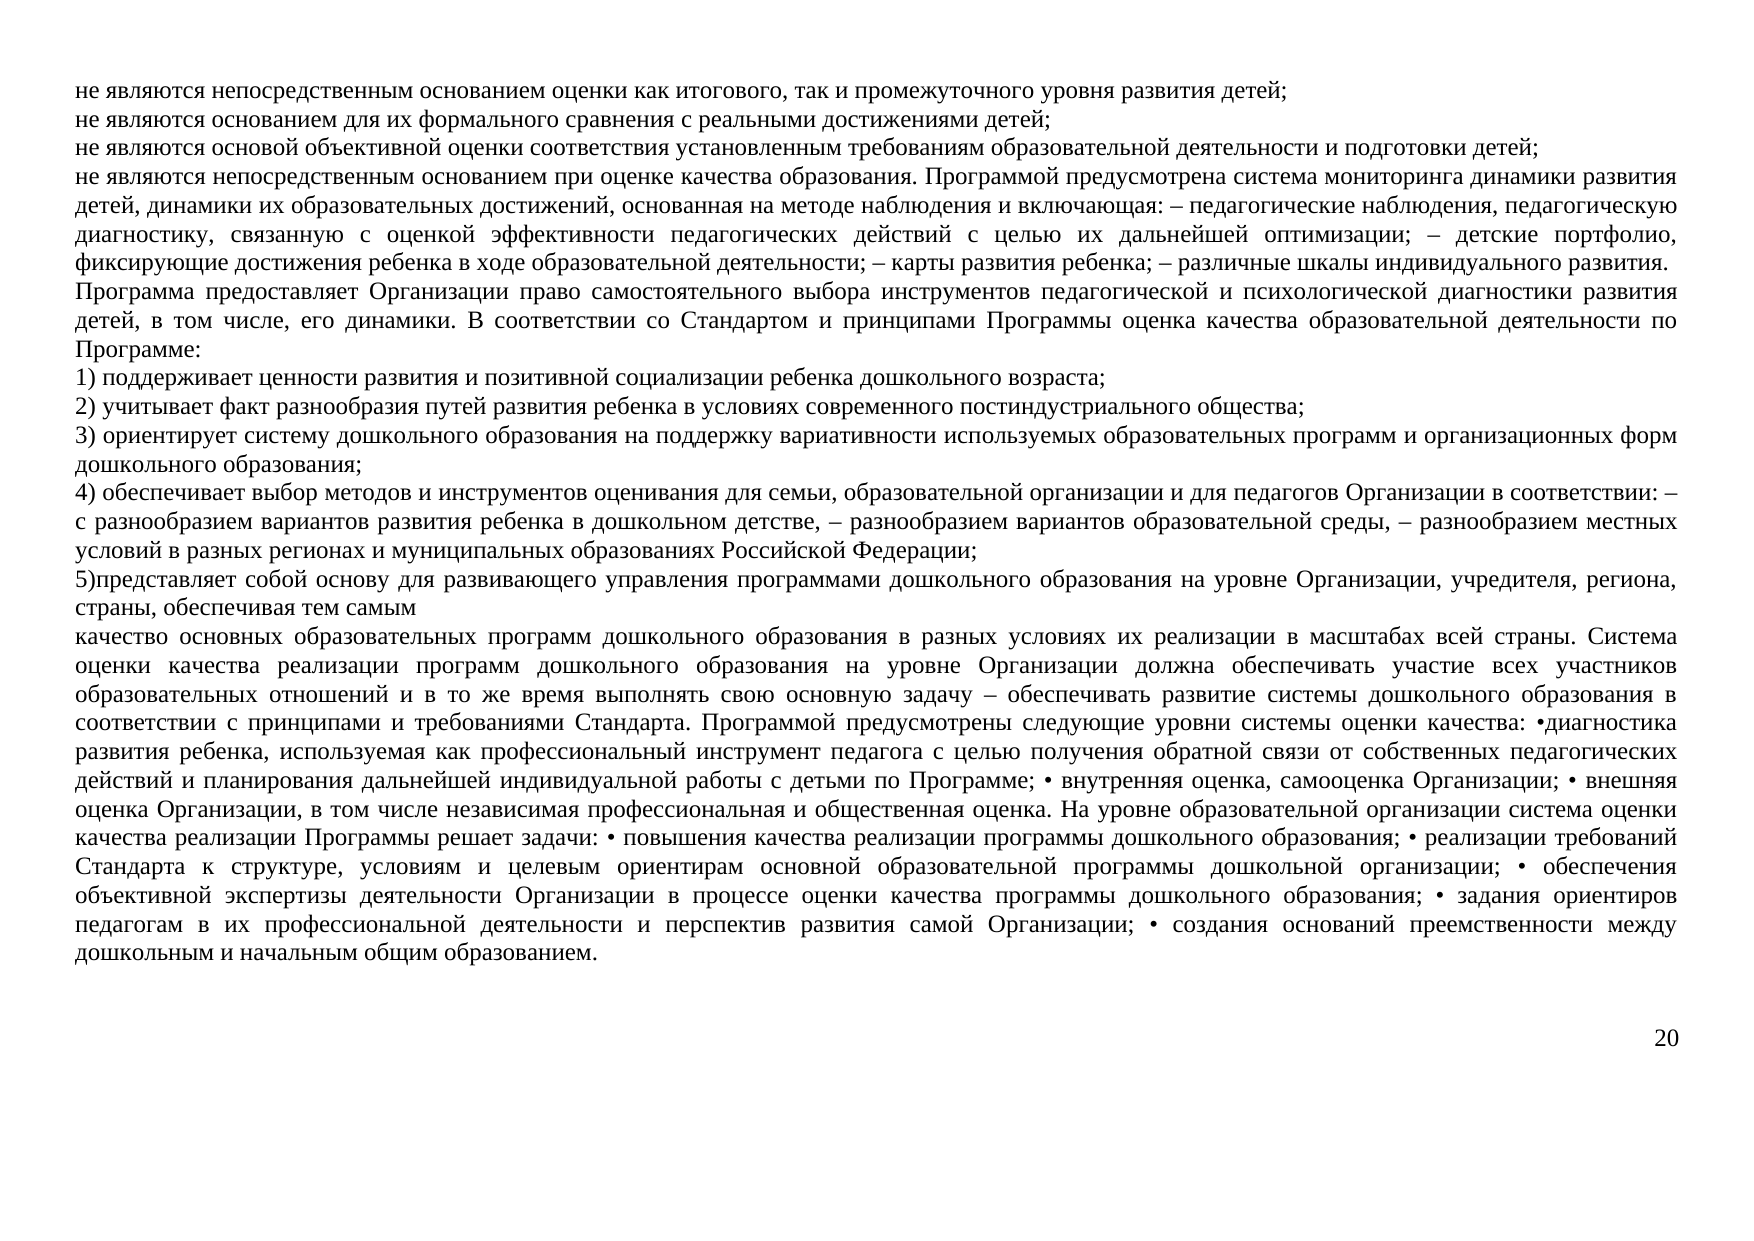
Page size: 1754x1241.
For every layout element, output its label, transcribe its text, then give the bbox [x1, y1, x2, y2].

text 5)представляет собой основу для развивающего управления программами дошкольного образования на уровне Организации, учредителя, региона, страны, обеспечивая тем самым [75, 564, 1679, 621]
text 3) ориентирует систему дошкольного образования на поддержку вариативности используемых образовательных программ и организационных форм дошкольного образования; [75, 420, 1679, 477]
text 1) поддерживает ценности развития и позитивной социализации ребенка дошкольного возраста; [75, 362, 1679, 391]
text 4) обеспечивает выбор методов и инструментов оценивания для семьи, образовательной организации и для педагогов Организации в соответствии: – с разнообразием вариантов развития ребенка в дошкольном детстве, – разнообразием вариантов образовательной среды, – разнообразием местных условий в разных регионах и муниципальных образованиях Российской Федерации; [75, 477, 1679, 564]
text 2) учитывает факт разнообразия путей развития ребенка в условиях современного постиндустриального общества; [75, 391, 1679, 420]
text качество основных образовательных программ дошкольного образования в разных условиях их реализации в масштабах всей страны. Система оценки качества реализации программ дошкольного образования на уровне Организации должна обеспечивать участие всех участников образовательных отношений и в то же время выполнять свою основную задачу – обеспечивать развитие системы дошкольного образования в соответствии с принципами и требованиями Стандарта. Программой предусмотрены следующие уровни системы оценки качества: •диагностика развития ребенка, используемая как профессиональный инструмент педагога с целью получения обратной связи от собственных педагогических действий и планирования дальнейшей индивидуальной работы с детьми по Программе; • внутренняя оценка, самооценка Организации; • внешняя оценка Организации, в том числе независимая профессиональная и общественная оценка. На уровне образовательной организации система оценки качества реализации Программы решает задачи: • повышения качества реализации программы дошкольного образования; • реализации требований Стандарта к структуре, условиям и целевым ориентирам основной образовательной программы дошкольной организации; • обеспечения объективной экспертизы деятельности Организации в процессе оценки качества программы дошкольного образования; • задания ориентиров педагогам в их профессиональной деятельности и перспектив развития самой Организации; • создания оснований преемственности между дошкольным и начальным общим образованием. [75, 621, 1679, 966]
text не являются основанием для их формального сравнения с реальными достижениями детей; [75, 104, 1679, 132]
text не являются основой объективной оценки соответствия установленным требованиям образовательной деятельности и подготовки детей; [75, 132, 1679, 161]
text не являются непосредственным основанием при оценке качества образования. Программой предусмотрена система мониторинга динамики развития детей, динамики их образовательных достижений, основанная на методе наблюдения и включающая: – педагогические наблюдения, педагогическую диагностику, связанную с оценкой эффективности педагогических действий с целью их дальнейшей оптимизации; – детские портфолио, фиксирующие достижения ребенка в ходе образовательной деятельности; – карты развития ребенка; – различные шкалы индивидуального развития. [75, 161, 1679, 276]
text Программа предоставляет Организации право самостоятельного выбора инструментов педагогической и психологической диагностики развития детей, в том числе, его динамики. В соответствии со Стандартом и принципами Программы оценка качества образовательной деятельности по Программе: [75, 276, 1679, 362]
text не являются непосредственным основанием оценки как итогового, так и промежуточного уровня развития детей; [75, 75, 1679, 104]
